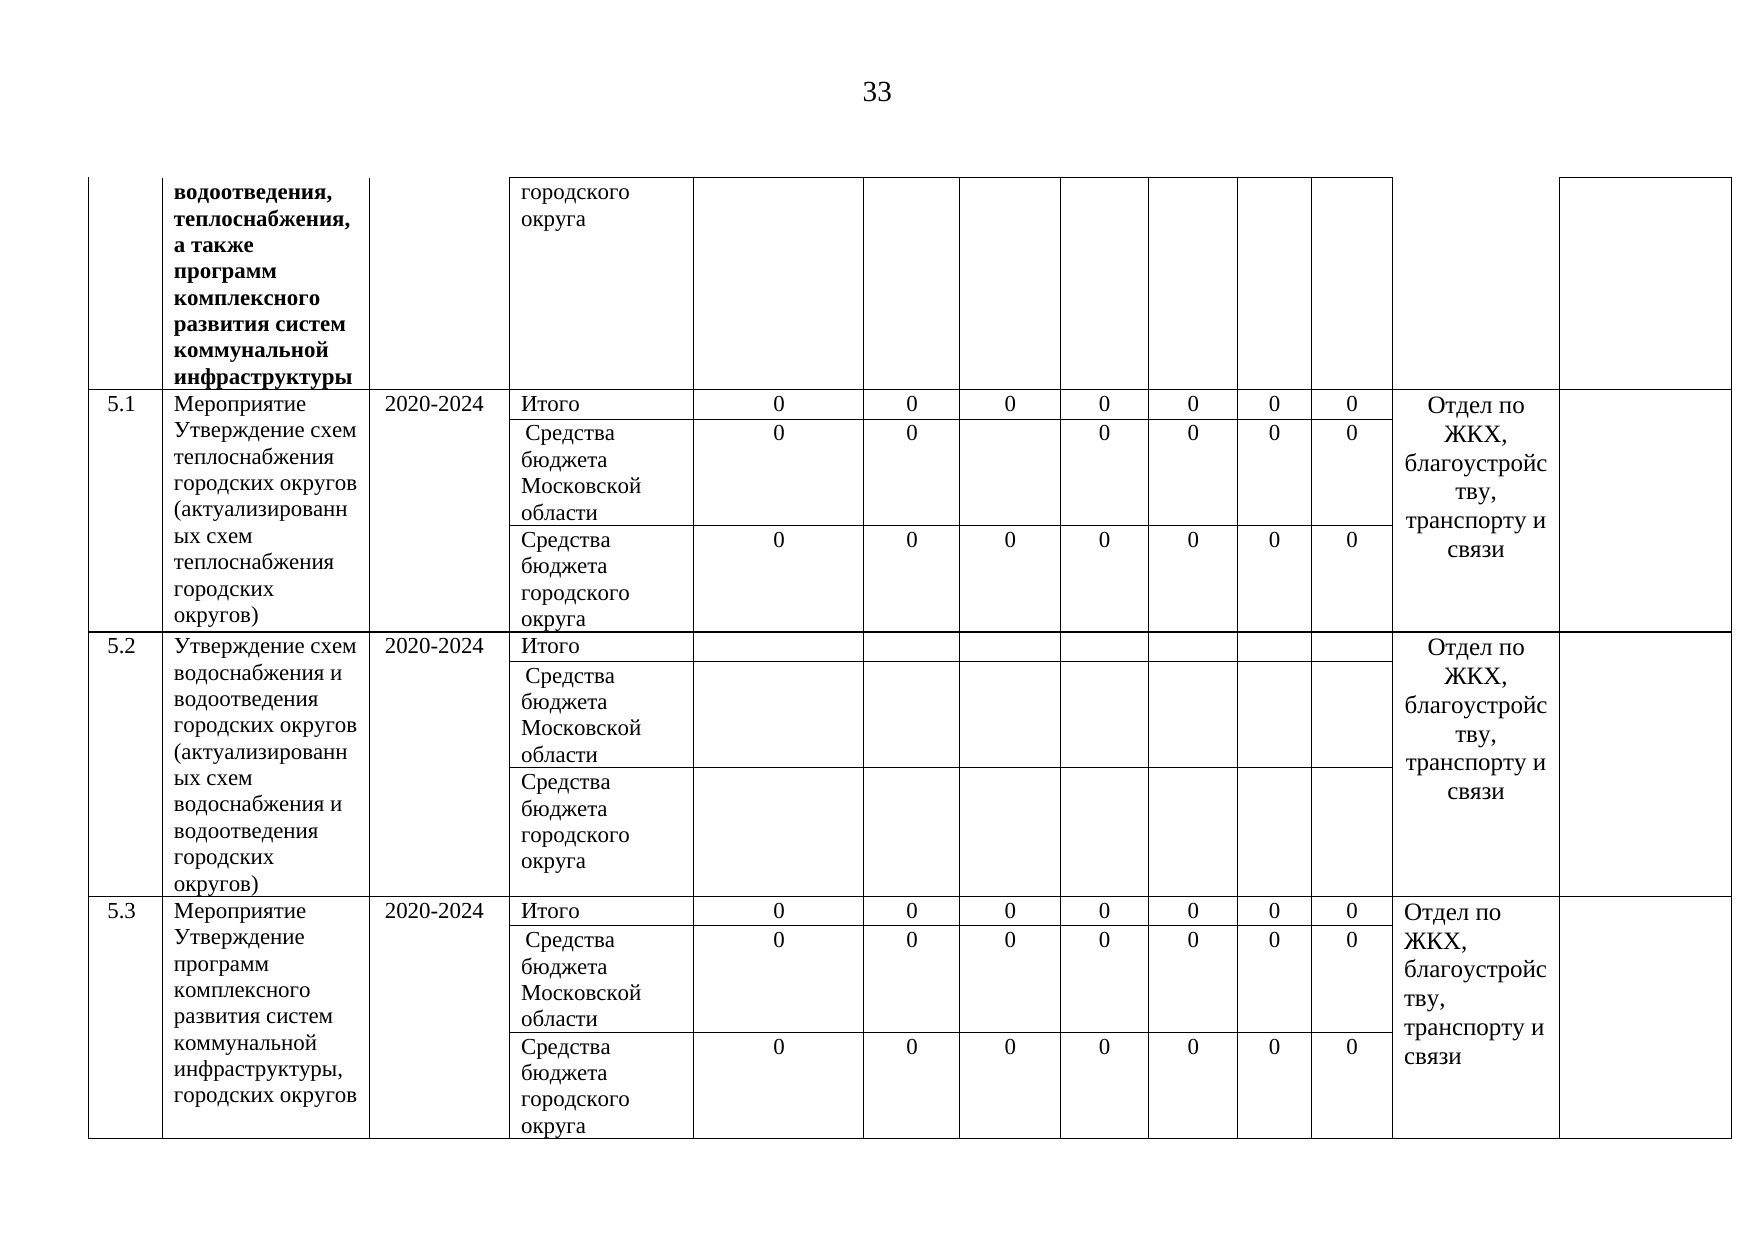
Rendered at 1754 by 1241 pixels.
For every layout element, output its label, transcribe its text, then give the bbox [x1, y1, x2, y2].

table_cell 0 [1061, 420, 1148, 525]
table_cell [1560, 897, 1731, 1138]
table_cell [1312, 768, 1392, 896]
table_cell 0 [960, 897, 1060, 925]
table_cell [960, 633, 1060, 661]
table_cell 0 [1061, 390, 1148, 418]
table_cell 0 [960, 526, 1060, 631]
table_cell [1238, 633, 1311, 661]
table_cell Мероприятие Утверждение схем теплоснабжения городских округов (актуализированных схем теплоснабжения городских округов) [163, 390, 369, 631]
table_cell 0 [694, 926, 863, 1032]
table_cell [1061, 662, 1148, 767]
table_cell 0 [960, 926, 1060, 1032]
table_cell Отдел по ЖКХ, благоустройству, транспорту и связи [1393, 633, 1559, 896]
table_cell 0 [1149, 897, 1237, 925]
table_cell 0 [960, 1033, 1060, 1138]
table_cell 0 [1312, 1033, 1392, 1138]
table_cell 0 [1149, 390, 1237, 418]
table_cell [864, 633, 959, 661]
table_cell 0 [1149, 926, 1237, 1032]
table_cell 0 [694, 526, 863, 631]
table_cell 0 [864, 420, 959, 525]
table_cell 0 [1061, 926, 1148, 1032]
table_cell 5.2 [89, 633, 162, 896]
table_cell Отдел по ЖКХ, благоустройству, транспорту и связи [1393, 897, 1559, 1138]
table_cell Отдел по ЖКХ, благоустройству, транспорту и связи [1393, 390, 1559, 631]
table_cell Средства бюджета Московской области [510, 926, 693, 1032]
table_cell Итого [510, 633, 693, 661]
table_cell Утверждение схем водоснабжения и водоотведения городских округов (актуализированных схем водоснабжения и водоотведения городских округов) [163, 633, 369, 896]
table_cell 0 [1061, 178, 1148, 389]
table_cell 2020-2024 [370, 633, 509, 896]
table_cell [1061, 633, 1148, 661]
table_cell [1560, 633, 1731, 896]
table_cell 0 [1312, 390, 1392, 418]
table_cell 0 [694, 390, 863, 418]
table_cell Средства бюджета городского округа [510, 768, 693, 896]
table_cell 0 [864, 390, 959, 418]
table_cell [1149, 662, 1237, 767]
table_cell [864, 768, 959, 896]
table_cell Средства бюджета Московской области [510, 662, 693, 767]
table_cell 0 [694, 1033, 863, 1138]
table_cell [1312, 633, 1392, 661]
table_cell 0 [864, 926, 959, 1032]
table_cell 0 [1061, 526, 1148, 631]
table_cell 0 [1238, 526, 1311, 631]
table_cell 0 [1238, 1033, 1311, 1138]
table_cell [1149, 768, 1237, 896]
table_cell 0 [1238, 897, 1311, 925]
table_cell 0 [1061, 897, 1148, 925]
table_cell 5.1 [89, 390, 162, 631]
table_cell 0 [1312, 926, 1392, 1032]
table_cell 0 [864, 1033, 959, 1138]
table_cell [864, 662, 959, 767]
table_cell 0 [1238, 390, 1311, 418]
table_cell 0 [1149, 526, 1237, 631]
table_cell 0 [1149, 178, 1237, 389]
table_cell [960, 420, 1060, 525]
table_cell [1238, 768, 1311, 896]
table_cell 2020-2024 [370, 897, 509, 1138]
table_cell [1560, 178, 1731, 389]
table_cell Средства бюджета Московской области [510, 420, 693, 525]
table_cell [694, 633, 863, 661]
table_cell 0 [1149, 1033, 1237, 1138]
table_cell Средства бюджета городского округа [510, 1033, 693, 1138]
table_cell 0 [1238, 926, 1311, 1032]
table_cell [1149, 633, 1237, 661]
table_cell 0 [1149, 420, 1237, 525]
table_cell Мероприятие Утверждение программ комплексного развития систем коммунальной инфраструктуры, городских округов [163, 897, 369, 1138]
table_cell 0 [1238, 420, 1311, 525]
table_cell 0 [864, 526, 959, 631]
table_cell [1560, 390, 1731, 631]
table_cell [1238, 662, 1311, 767]
table_cell 0 [694, 420, 863, 525]
table_cell 0 [1312, 420, 1392, 525]
table_cell 0 [694, 897, 863, 925]
table_cell Средства бюджета городского округа [510, 526, 693, 631]
table_cell 5.3 [89, 897, 162, 1138]
table_cell 0 [1238, 178, 1311, 389]
table_cell Итого [510, 897, 693, 925]
table_cell 0 [1312, 897, 1392, 925]
table_cell 0 [1061, 1033, 1148, 1138]
table_cell [694, 178, 863, 389]
table_cell 0 [1312, 526, 1392, 631]
table_cell 0 [960, 390, 1060, 418]
table_cell 0 [864, 178, 959, 389]
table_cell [510, 178, 693, 389]
table_cell [960, 768, 1060, 896]
table_cell [1312, 662, 1392, 767]
table_cell [960, 662, 1060, 767]
table_cell [694, 768, 863, 896]
table_cell [1061, 768, 1148, 896]
table_cell 0 [864, 897, 959, 925]
table_cell [694, 662, 863, 767]
table_cell Итого [510, 390, 693, 418]
table_cell 0 [960, 178, 1060, 389]
table_cell 2020-2024 [370, 390, 509, 631]
table_cell 0 [1312, 178, 1392, 389]
